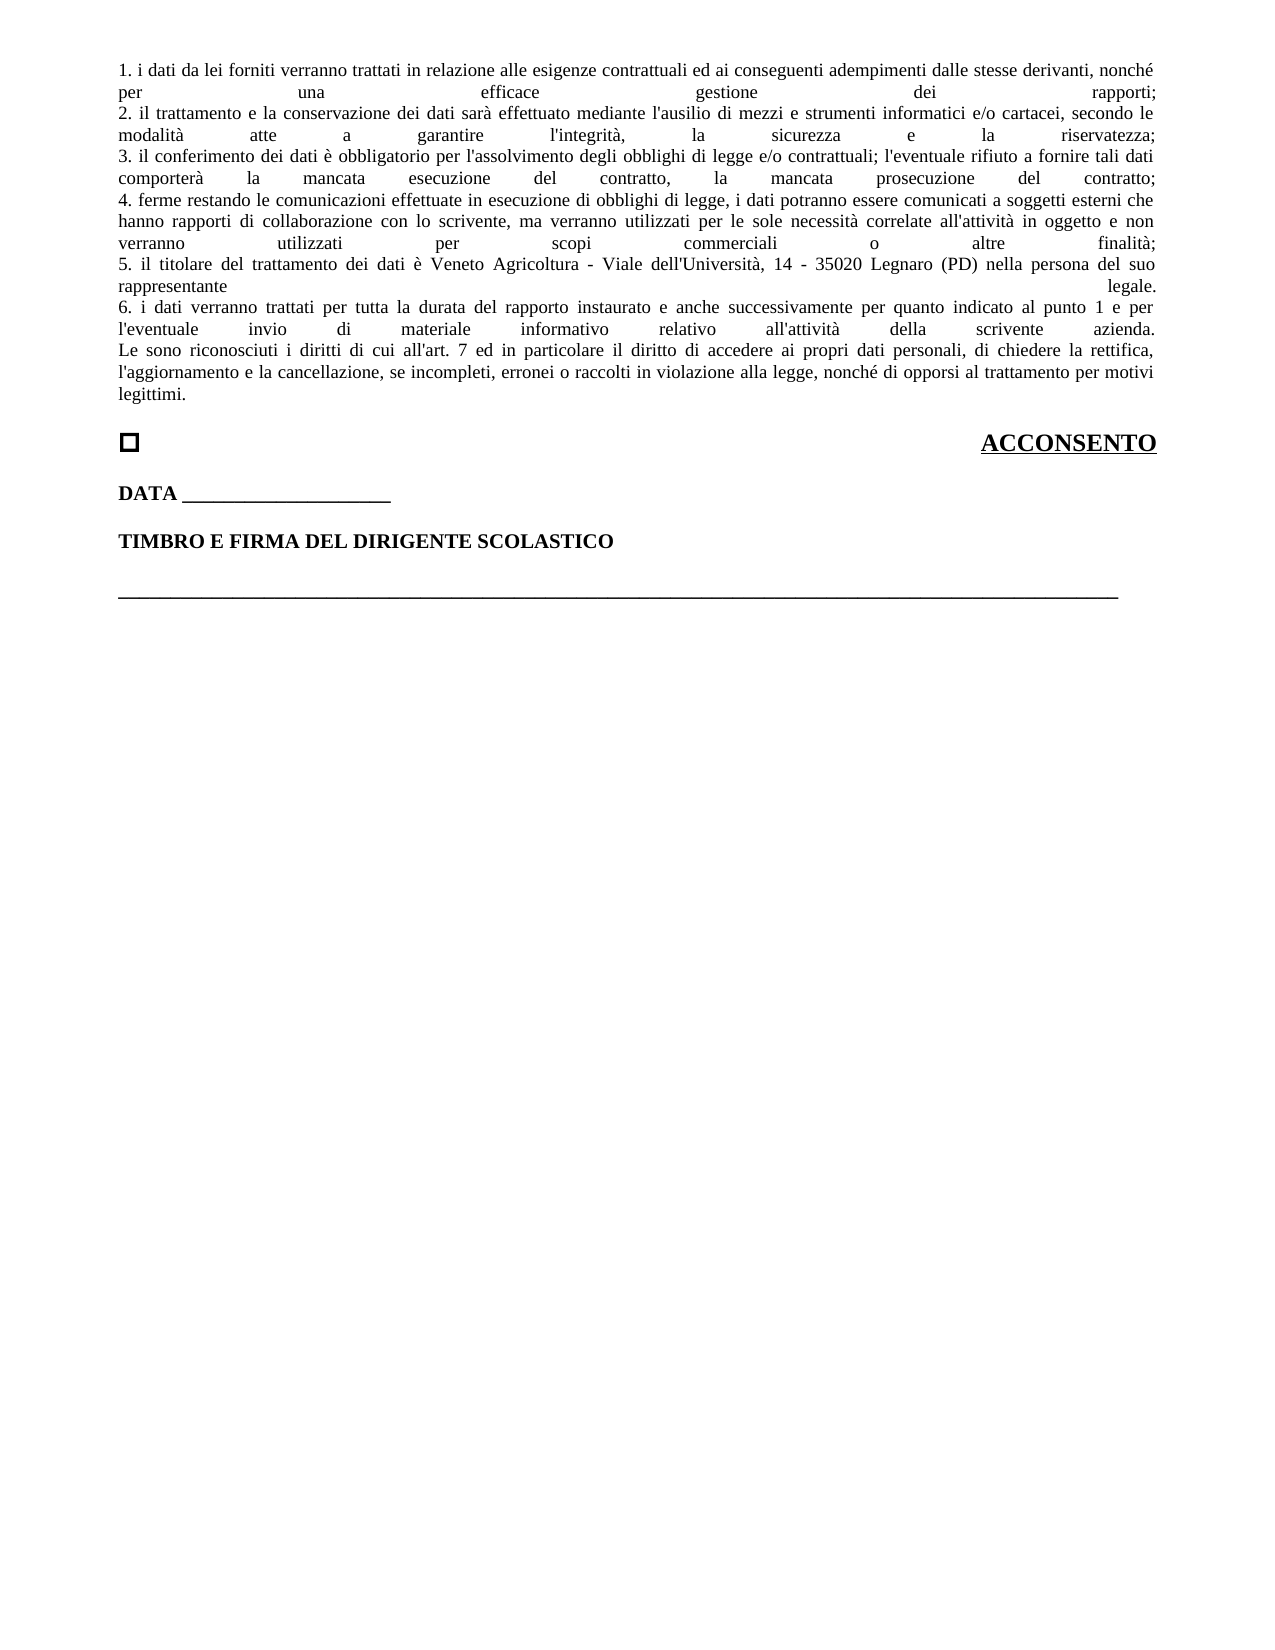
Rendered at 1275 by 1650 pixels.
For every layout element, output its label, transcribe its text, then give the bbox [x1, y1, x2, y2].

text TIMBRO E FIRMA DEL DIRIGENTE SCOLASTICO [118, 529, 1157, 553]
text ________________________________________________________________________________________________ [118, 577, 1157, 630]
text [118, 59, 1157, 505]
